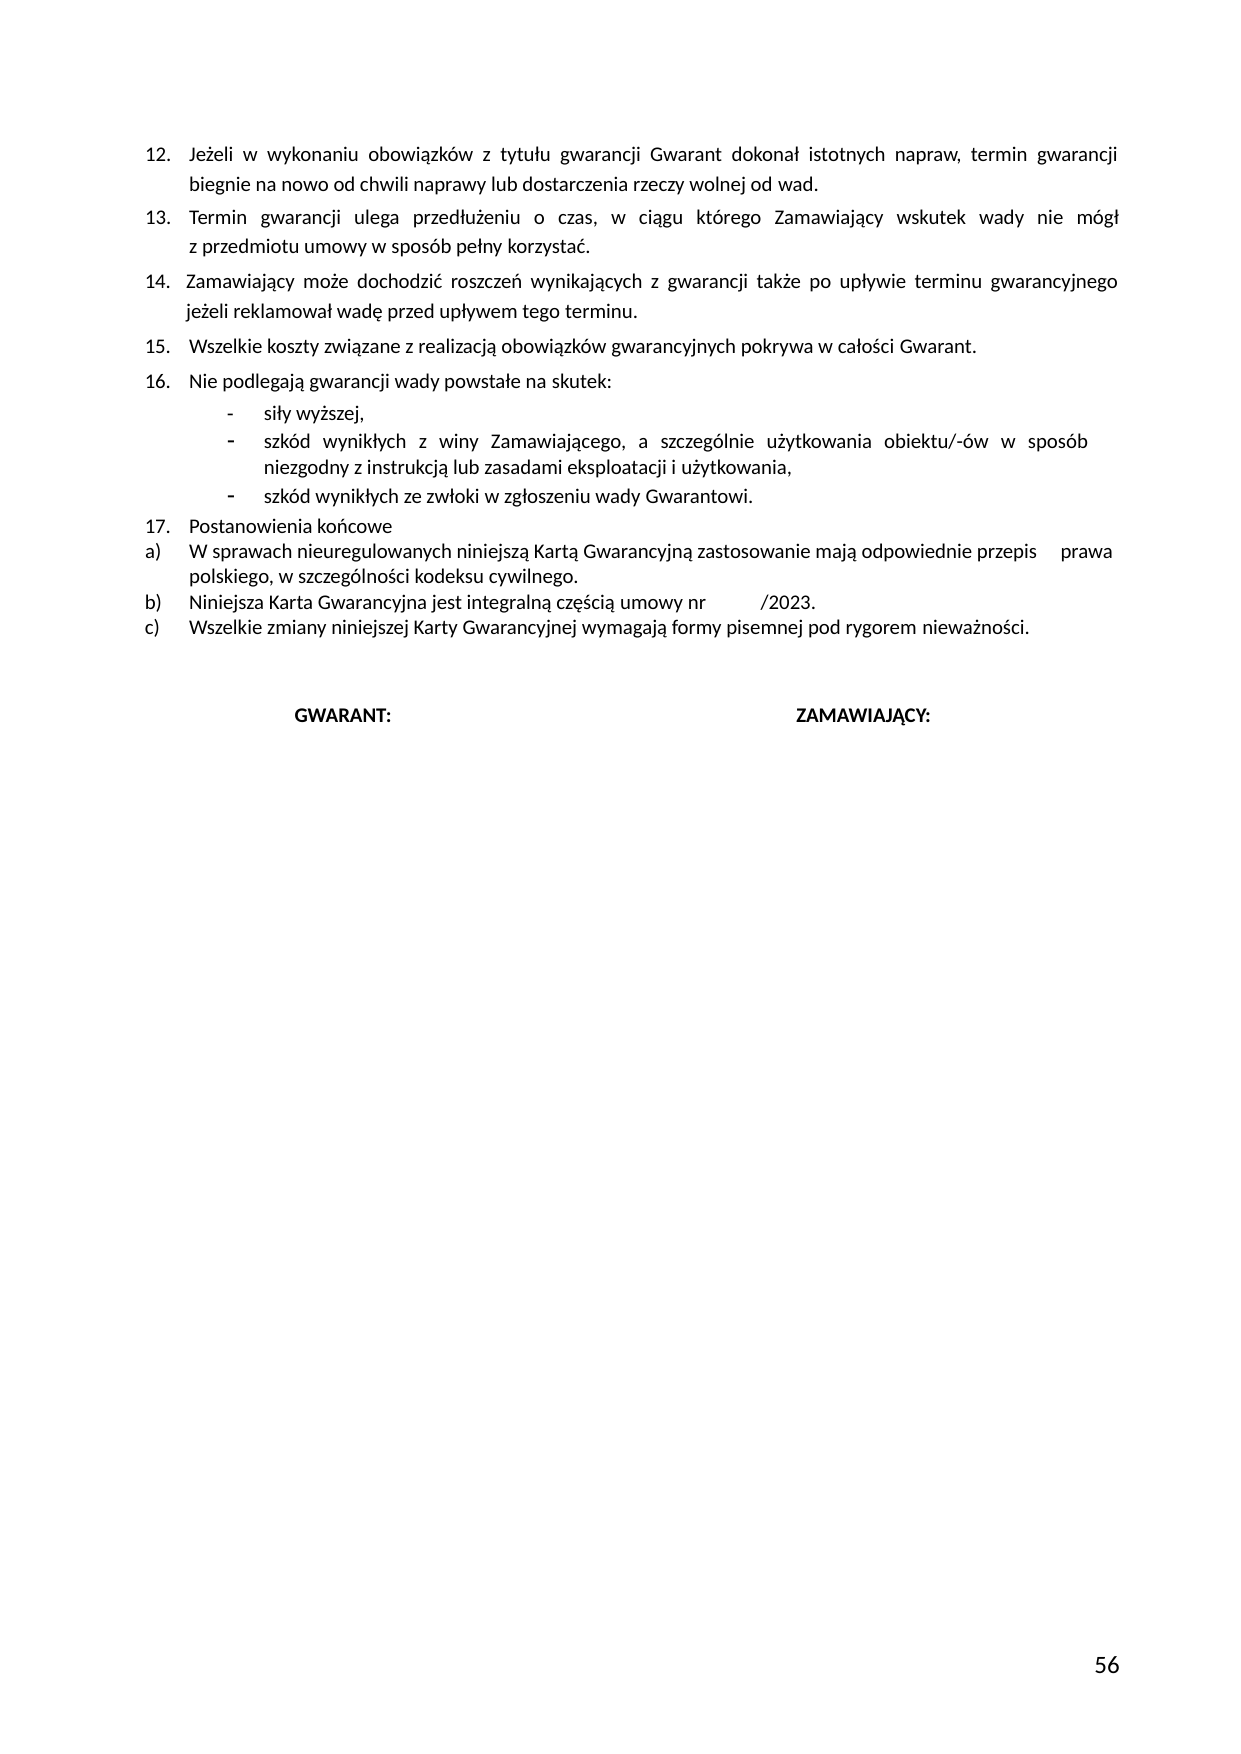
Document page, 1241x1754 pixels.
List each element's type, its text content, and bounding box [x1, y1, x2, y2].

table_header GWARANT: [82, 702, 604, 731]
list Nie podlegają gwarancji wady powstałe na skutek: [144, 369, 1090, 394]
table_header ZAMAWIAJĄCY: [604, 702, 1123, 731]
text a) W sprawach nieuregulowanych niniejszą Kartą Gwarancyjną zastosowanie mają odpowiednie przepis prawa polskiego, w szczególności kodeksu cywilnego. [145, 538, 1118, 589]
list siły wyższej, [227, 400, 1090, 426]
text c) Wszelkie zmiany niniejszej Karty Gwarancyjnej wymagają formy pisemnej pod rygorem nieważności. [144, 614, 1090, 640]
list Termin gwarancji ulega przedłużeniu o czas, w ciągu którego Zamawiający wskutek wady nie mógł z przedmiotu umowy w sposób pełny korzystać. [145, 204, 1120, 258]
list Postanowienia końcowe [144, 513, 1090, 538]
text b) Niniejsza Karta Gwarancyjna jest integralną częścią umowy nr /2023. [144, 589, 1090, 614]
list Jeżeli w wykonaniu obowiązków z tytułu gwarancji Gwarant dokonał istotnych napraw, termin gwarancji biegnie na nowo od chwili naprawy lub dostarczenia rzeczy wolnej od wad. [145, 142, 1118, 196]
list szkód wynikłych ze zwłoki w zgłoszeniu wady Gwarantowi. [227, 480, 1090, 508]
list Zamawiający może dochodzić roszczeń wynikających z gwarancji także po upływie terminu gwarancyjnego jeżeli reklamował wadę przed upływem tego terminu. [144, 269, 1119, 323]
list szkód wynikłych z winy Zamawiającego, a szczególnie użytkowania obiektu/-ów w sposób niezgodny z instrukcją lub zasadami eksploatacji i użytkowania, [227, 426, 1090, 480]
list Wszelkie koszty związane z realizacją obowiązków gwarancyjnych pokrywa w całości Gwarant. [144, 333, 1090, 358]
